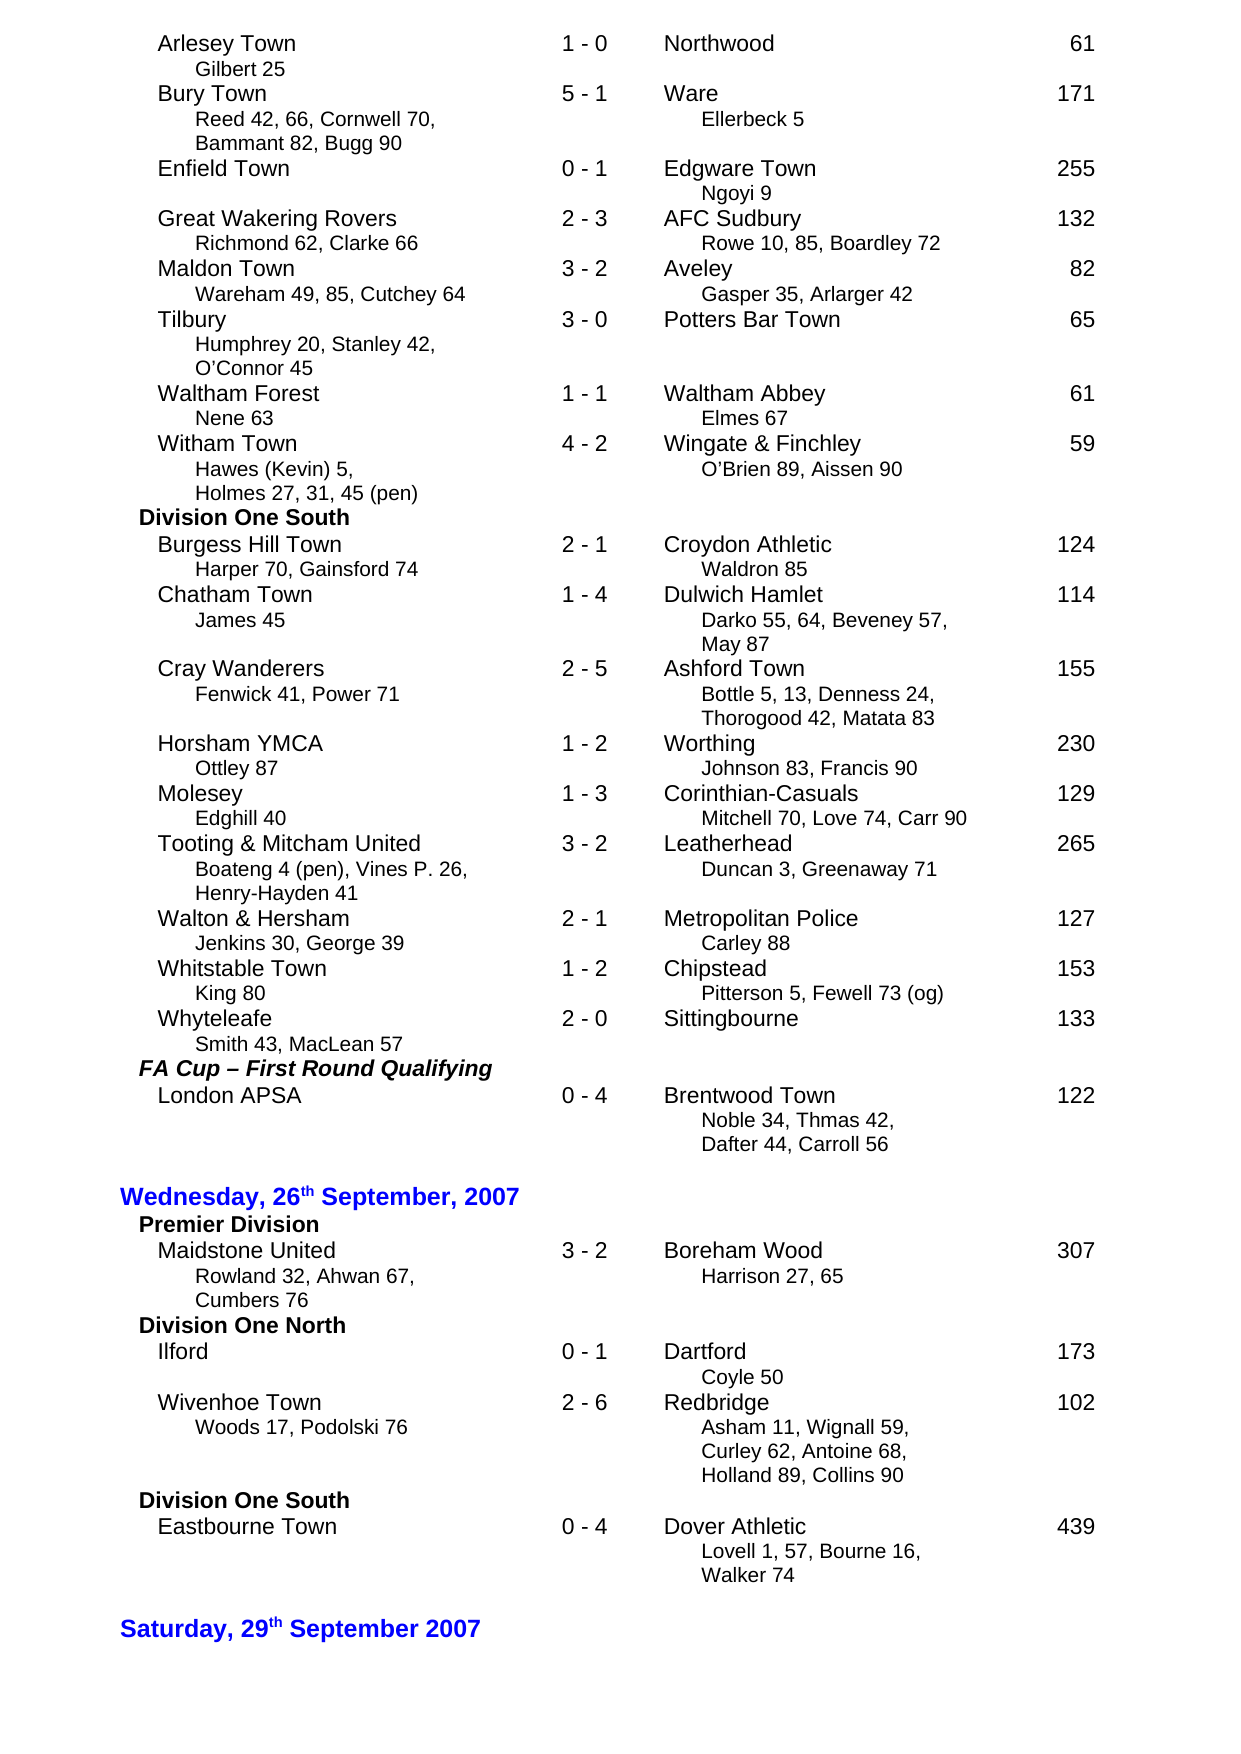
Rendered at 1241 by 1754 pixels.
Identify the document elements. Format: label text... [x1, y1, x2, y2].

text 1 - 2 Chipstead 153 [157, 955, 1150, 981]
text Ngoyi 9 [195, 181, 1150, 205]
text 1 - 0 Northwood 61 [157, 30, 1150, 56]
text Thorogood 42, Matata 83 [195, 706, 1150, 729]
text Smith 43, MacLean 57 [195, 1031, 1150, 1055]
text Woods 17, Podolski 76 Asham 11, Wignall 59, [195, 1415, 1150, 1439]
text Jenkins 30, George 39 Carley 88 [195, 931, 1150, 955]
text 49, 85, Cutchey 64 Gasper 35, Arlarger 42 [195, 282, 1150, 306]
text Gilbert 25 [195, 56, 1150, 80]
text APSA 0 - 4 Town 122 [157, 1082, 1150, 1108]
text Rowland 32, Ahwan 67, Harrison 27, 65 [195, 1264, 1150, 1288]
text 1 - 4 Dulwich Hamlet 114 [157, 581, 1150, 607]
text 4 - 2 Wingate & Finchley 59 [157, 430, 1150, 456]
text Lovell 1, 57, Bourne 16, [195, 1539, 1150, 1563]
text 2 - 6 Redbridge 102 [157, 1388, 1150, 1415]
text 0 - 4 Athletic 439 [157, 1513, 1150, 1539]
text Walton & Hersham 2 - 1 Metropolitan Police 127 [157, 904, 1150, 931]
text Curley 62, Antoine 68, [195, 1439, 1150, 1463]
text Edghill 40 Mitchell 70, Love 74, Carr 90 [195, 806, 1150, 830]
text Great Wakering Rovers 2 - 3 AFC 132 [157, 205, 1150, 231]
text Boateng 4 (pen), Vines P. 26, 3, Greenaway 71 [195, 857, 1150, 881]
text Premier Division [139, 1211, 1150, 1237]
text Henry-Hayden 41 [195, 881, 1150, 904]
text Noble 34, Thmas 42, [195, 1108, 1150, 1132]
text Reed 42, 66, Cornwell 70, Ellerbeck 5 [195, 107, 1150, 131]
text Coyle 50 [195, 1364, 1150, 1388]
text May 87 [195, 631, 1150, 655]
text Division One South [139, 1487, 1150, 1513]
text Dafter 44, Carroll 56 [195, 1132, 1150, 1156]
text Ilford 0 - 1 173 [157, 1338, 1150, 1364]
text Division One South [139, 504, 1150, 531]
text Horsham YMCA 1 - 2 230 [157, 729, 1150, 756]
text Tooting & Mitcham United 3 - 2 Leatherhead 265 [157, 830, 1150, 857]
text FA Cup – First Round Qualifying [139, 1055, 1150, 1082]
text Cray Wanderers 2 - 5 155 [157, 655, 1150, 682]
text Molesey 1 - 3 Corinthian-Casuals 129 [157, 780, 1150, 806]
text 74 [195, 1563, 1150, 1587]
text Bury Town 5 - 1 Ware 171 [157, 80, 1150, 107]
text Nene 63 Elmes 67 [195, 406, 1150, 430]
text Fenwick 41, Power 71 Bottle 5, 13, Denness 24, [195, 682, 1150, 706]
text Hawes (Kevin) 5, O’Brien 89, Aissen 90 [195, 456, 1150, 480]
text Harper 70, Gainsford 74 Waldron 85 [195, 557, 1150, 581]
text Ottley 87 Johnson 83, Francis 90 [195, 756, 1150, 780]
text Whyteleafe 2 - 0 Sittingbourne 133 [157, 1005, 1150, 1031]
text O’Connor 45 [195, 356, 1150, 380]
text 3 - 2 Aveley 82 [157, 255, 1150, 282]
text 0 - 1 Edgware Town 255 [157, 154, 1150, 181]
text Bammant 82, Bugg 90 [195, 131, 1150, 154]
text Cumbers 76 [195, 1288, 1150, 1312]
text 2 - 1 Croydon Athletic 124 [157, 531, 1150, 557]
text 89, Collins 90 [195, 1463, 1150, 1487]
text King 80 Pitterson 5, Fewell 73 (og) [195, 981, 1150, 1005]
text Holmes 27, 31, 45 (pen) [195, 480, 1150, 504]
text Humphrey 20, Stanley 42, [195, 332, 1150, 356]
text Wednesday, 26th September, 2007 [120, 1182, 1150, 1211]
text Division One North [139, 1312, 1150, 1338]
text Tilbury 3 - 0 Potters Bar Town 65 [157, 306, 1150, 332]
text United 3 - 2 Boreham Wood 307 [157, 1237, 1150, 1264]
text Saturday, 29th September 2007 [120, 1614, 1150, 1642]
text 62, Clarke 66 Rowe 10, 85, Boardley 72 [195, 231, 1150, 255]
text James 45 Darko 55, 64, Beveney 57, [195, 607, 1150, 631]
text Forest 1 - 1 Abbey 61 [157, 380, 1150, 406]
